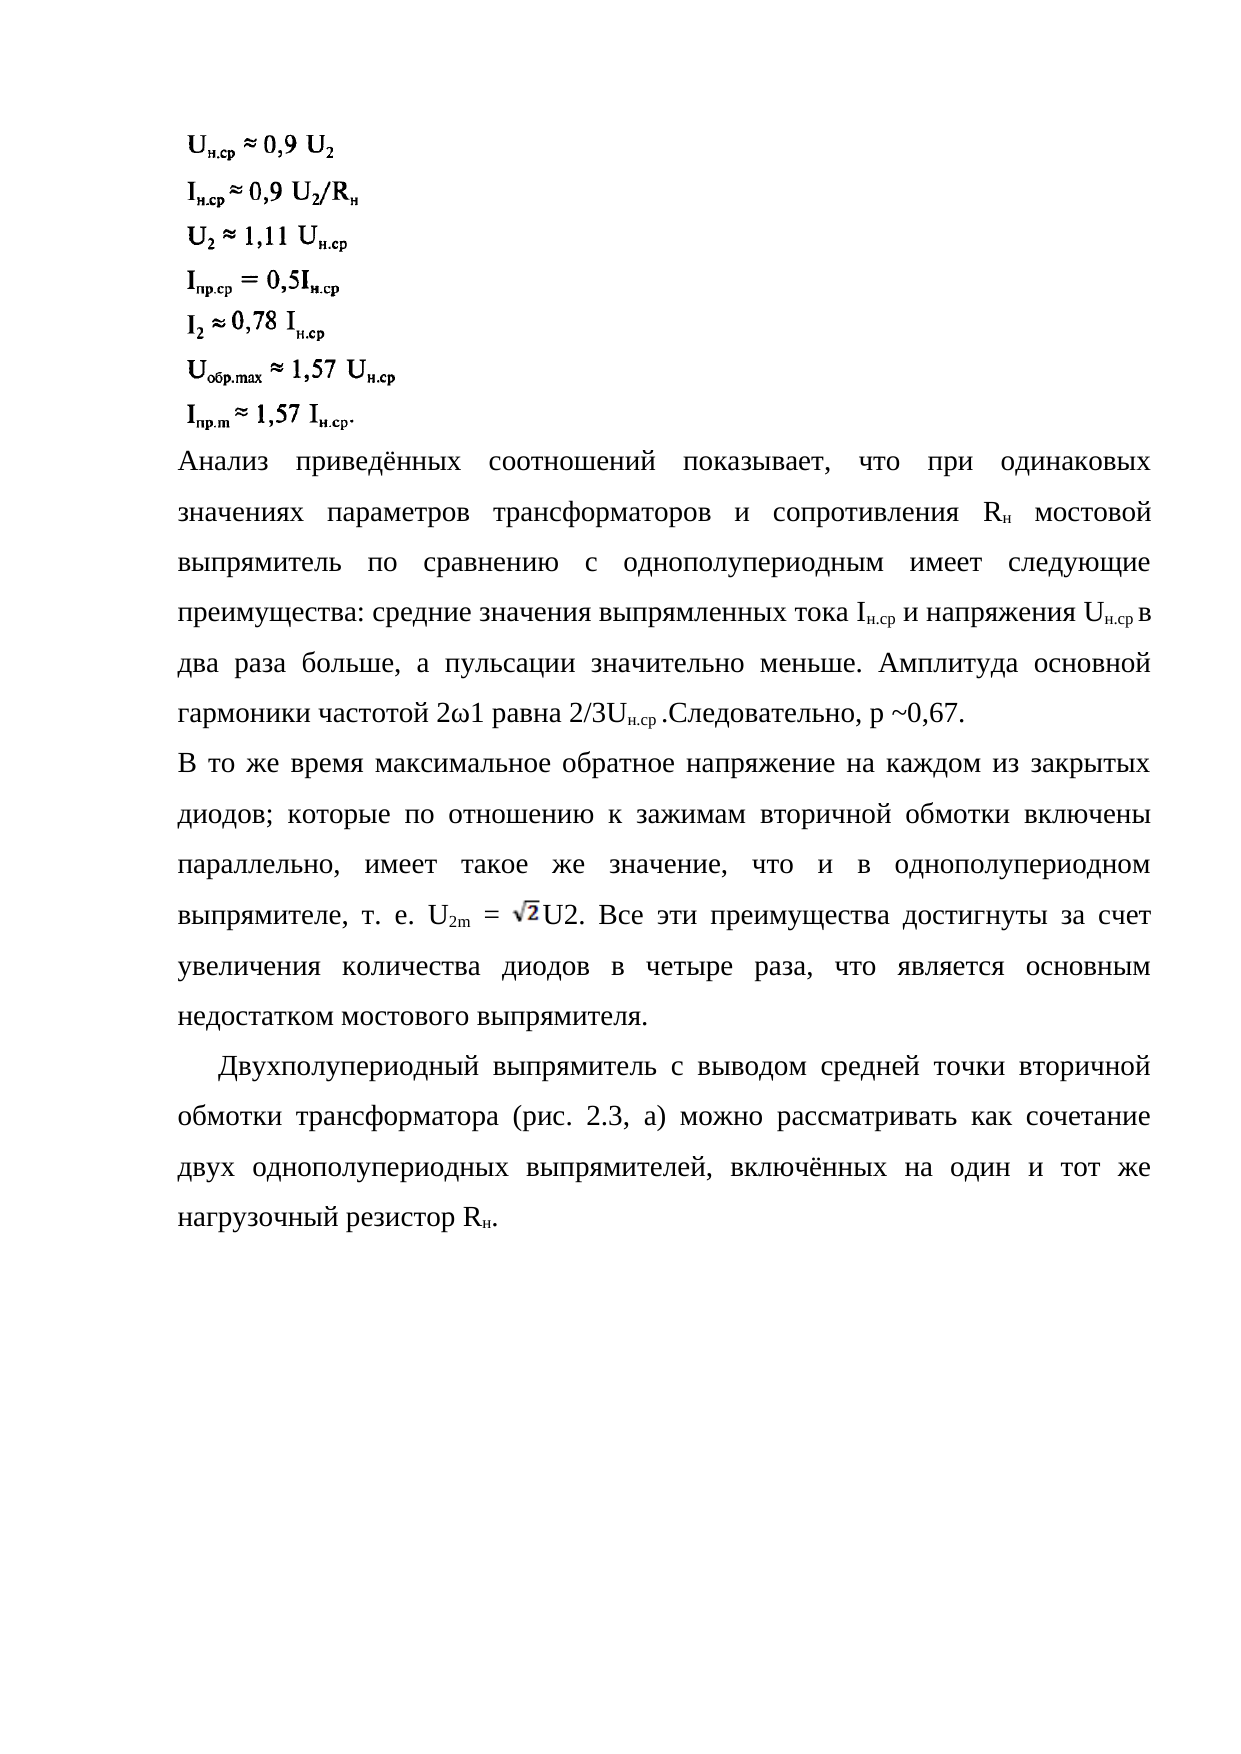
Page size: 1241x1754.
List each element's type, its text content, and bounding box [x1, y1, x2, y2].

picture [512, 896, 543, 925]
picture [177, 118, 439, 430]
text Анализ приведённых соотношений показывает, что при одинаковых значениях параметров трансформаторов и сопротивления Rн мостовой выпрямитель по сравнению с однополупериодным имеет следующие преимущества: средние значения выпрямленных тока Iн.ср и напряжения Uн.ср в два раза больше, а пульсации значительно меньше. Амплитуда основной гармоники частотой 2ω1 равна 2/3Uн.ср .Следовательно, р ~0,67. [177, 443, 1152, 729]
text Двухполупериодный выпрямитель с выводом средней точки вторичной обмотки трансформатора (рис. 2.3, а) можно рассматривать как сочетание двух однополупериодных выпрямителей, включённых на один и тот же нагрузочный резистор Rн. [177, 1048, 1152, 1233]
text В то же время максимальное обратное напряжение на каждом из закрытых диодов; которые по отношению к зажимам вторичной обмотки включены параллельно, имеет такое же значение, что и в однополупериодном выпрямителе, т. е. U2m = U2. Все эти преимущества достигнуты за счет увеличения количества диодов в четыре раза, что является основным недостатком мостового выпрямителя. [177, 745, 1152, 1031]
